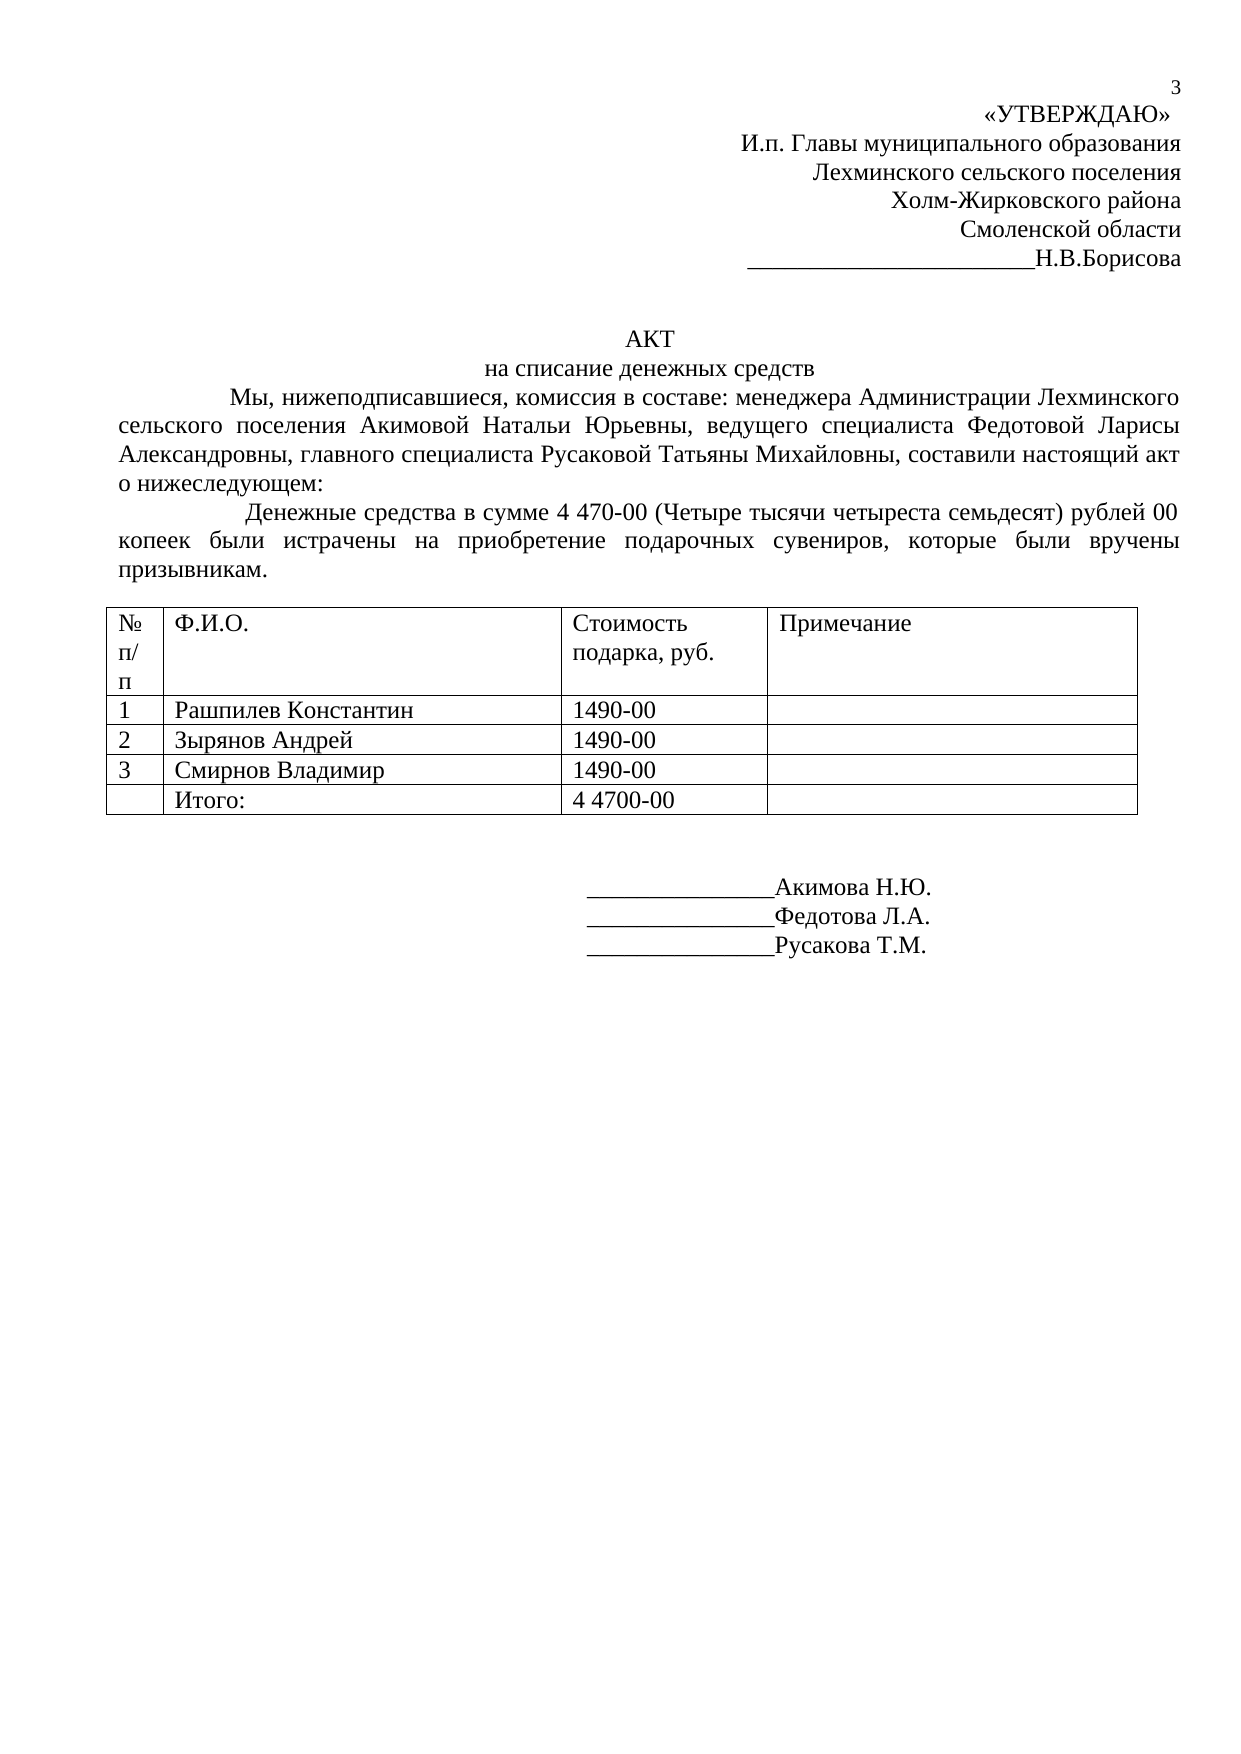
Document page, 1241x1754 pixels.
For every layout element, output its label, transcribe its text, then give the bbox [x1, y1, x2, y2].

table_cell 1490-00 [562, 755, 767, 784]
text Лехминского сельского поселения [118, 157, 1181, 185]
text Холм-Жирковского района [118, 185, 1181, 214]
table_header Ф.И.О. [164, 608, 561, 694]
table_cell [768, 725, 1137, 754]
table_cell 3 [107, 755, 163, 784]
table_cell [107, 785, 163, 814]
text Смоленской области [118, 214, 1181, 243]
table_cell Зырянов Андрей [164, 725, 561, 754]
table_cell Рашпилев Константин [164, 696, 561, 724]
table_cell 1490-00 [562, 725, 767, 754]
table_cell 2 [107, 725, 163, 754]
table_cell Смирнов Владимир [164, 755, 561, 784]
table_cell 4 4700-00 [562, 785, 767, 814]
table_cell [768, 785, 1137, 814]
table_cell Итого: [164, 785, 561, 814]
text _______________Русакова Т.М. [118, 930, 1181, 958]
text _______________Акимова Н.Ю. [118, 872, 1181, 901]
text И.п. Главы муниципального образования [118, 128, 1181, 157]
text _______________________Н.В.Борисова [118, 243, 1181, 272]
text «УТВЕРЖДАЮ» [118, 99, 1181, 128]
text Мы, нижеподписавшиеся, комиссия в составе: менеджера Администрации Лехминского сельского поселения Акимовой Натальи Юрьевны, ведущего специалиста Федотовой Ларисы Александровны, главного специалиста Русаковой Татьяны Михайловны, составили настоящий акт о нижеследующем: [118, 382, 1181, 497]
table_header № п/п [107, 608, 163, 694]
table_header Стоимость подарка, руб. [562, 608, 767, 694]
table_header Примечание [768, 608, 1137, 694]
table_cell [768, 755, 1137, 784]
table_cell [768, 696, 1137, 724]
text Денежные средства в сумме 4 470-00 (Четыре тысячи четыреста семьдесят) рублей 00 копеек были истрачены на приобретение подарочных сувениров, которые были вручены призывникам. [118, 497, 1181, 583]
table_cell 1490-00 [562, 696, 767, 724]
text на списание денежных средств [118, 353, 1181, 382]
text АКТ [118, 324, 1181, 353]
table_cell 1 [107, 696, 163, 724]
text _______________Федотова Л.А. [118, 901, 1181, 930]
